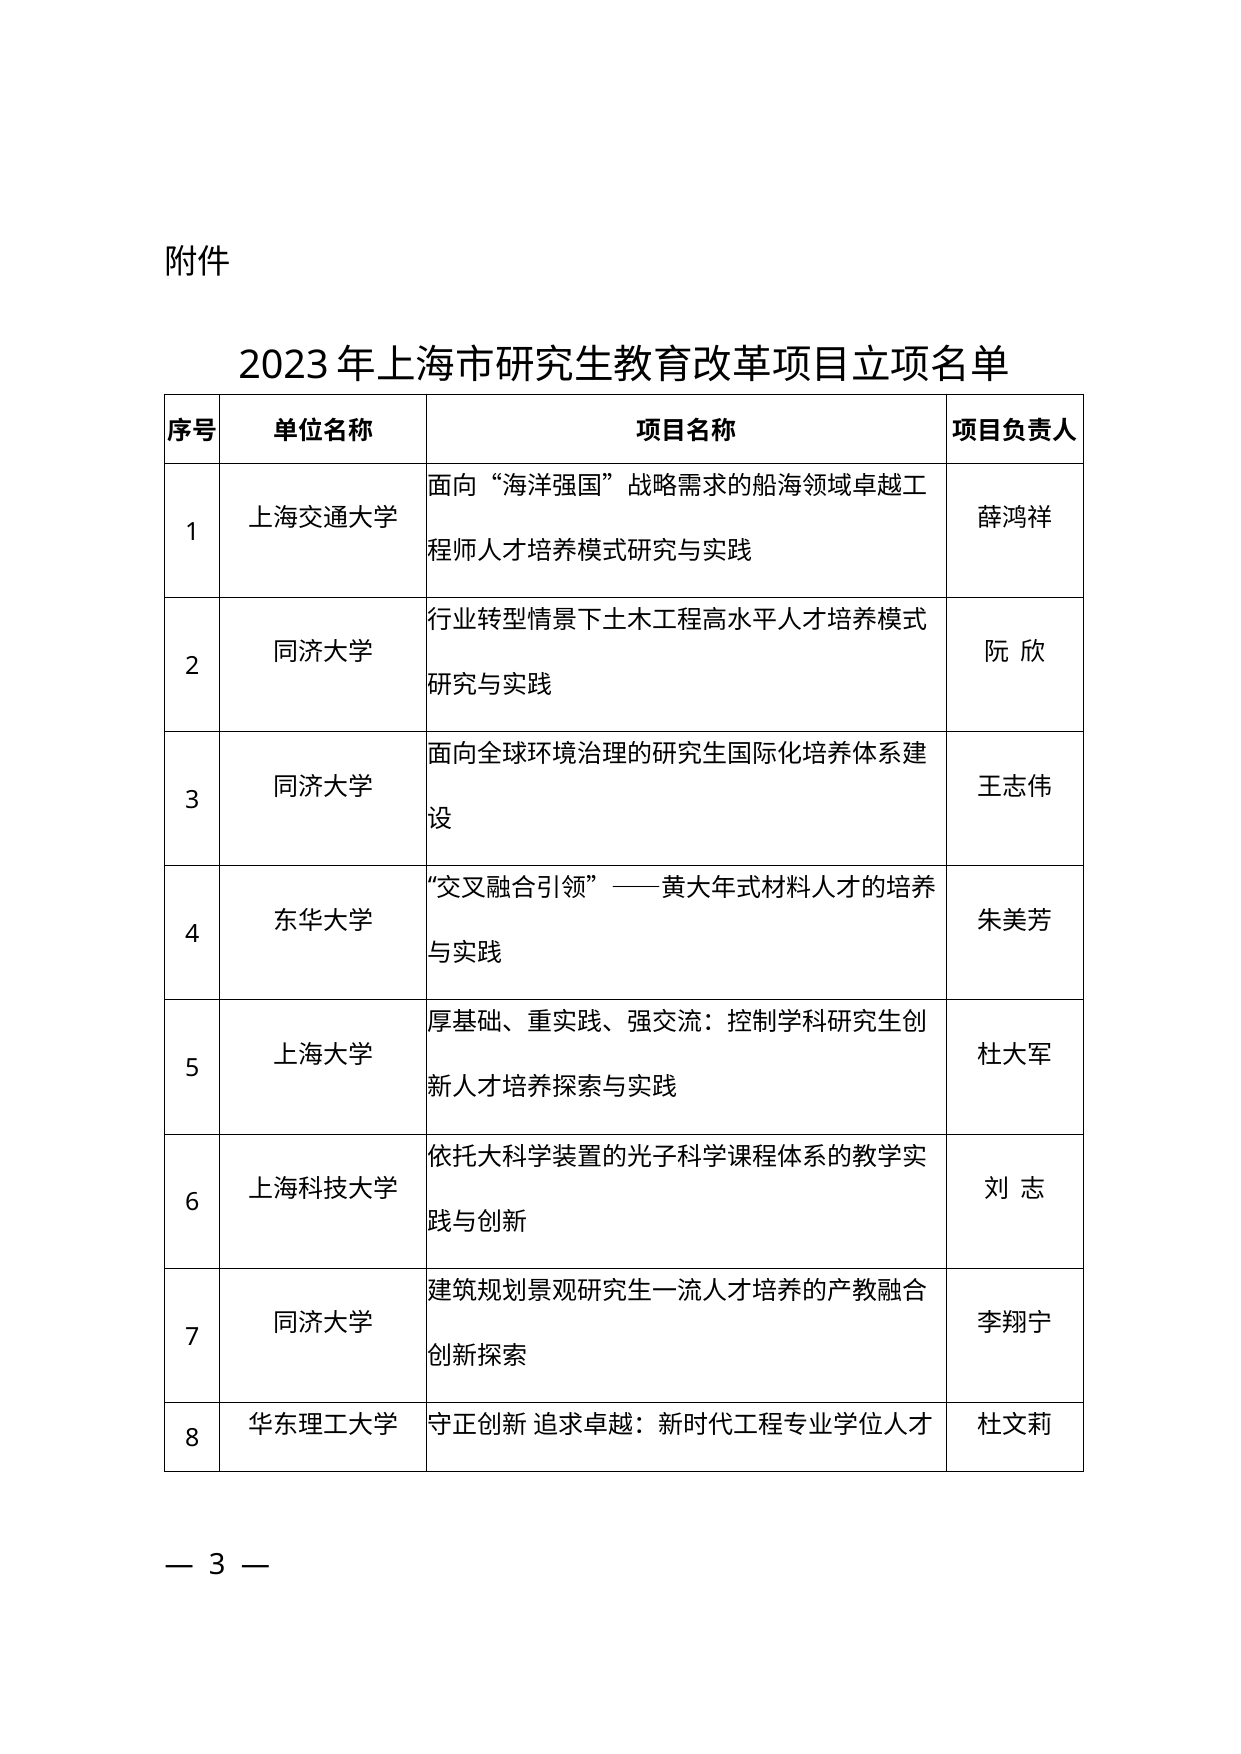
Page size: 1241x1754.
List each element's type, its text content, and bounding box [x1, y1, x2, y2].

text 2023年上海市研究生教育改革项目立项名单 [164, 328, 1083, 393]
table_header 项目负责人 [947, 395, 1083, 463]
table_cell 行业转型情景下土木工程高水平人才培养模式研究与实践 [427, 598, 946, 731]
table_cell 王志伟 [947, 732, 1083, 865]
table_cell 依托大科学装置的光子科学课程体系的教学实践与创新 [427, 1135, 946, 1268]
table_cell 守正创新 追求卓越：新时代工程专业学位人才培养协同创新长效机制研究 [427, 1403, 946, 1471]
table_cell “交叉融合引领”——黄大年式材料人才的培养与实践 [427, 866, 946, 999]
table_cell 李翔宁 [947, 1269, 1083, 1402]
table_cell 同济大学 [220, 598, 426, 731]
table_cell 6 [165, 1135, 219, 1268]
table_cell 4 [165, 866, 219, 999]
table_cell 上海交通大学 [220, 464, 426, 597]
table_cell 2 [165, 598, 219, 731]
table_cell 杜大军 [947, 1000, 1083, 1133]
table_cell 阮 欣 [947, 598, 1083, 731]
table_cell 面向“海洋强国”战略需求的船海领域卓越工程师人才培养模式研究与实践 [427, 464, 946, 597]
table_cell 面向全球环境治理的研究生国际化培养体系建设 [427, 732, 946, 865]
table_cell 杜文莉 [947, 1403, 1083, 1471]
table_header 序号 [165, 395, 219, 463]
table_cell 东华大学 [220, 866, 426, 999]
table_header 单位名称 [220, 395, 426, 463]
table_cell 7 [165, 1269, 219, 1402]
table_cell 薛鸿祥 [947, 464, 1083, 597]
table_cell 建筑规划景观研究生一流人才培养的产教融合创新探索 [427, 1269, 946, 1402]
text 附件 [164, 227, 1083, 292]
table_header 项目名称 [427, 395, 946, 463]
table_cell 3 [165, 732, 219, 865]
table_cell 朱美芳 [947, 866, 1083, 999]
table_cell 刘 志 [947, 1135, 1083, 1268]
table_cell 8 [165, 1403, 219, 1471]
table_cell 同济大学 [220, 1269, 426, 1402]
table_cell 华东理工大学 [220, 1403, 426, 1471]
table_cell 厚基础、重实践、强交流：控制学科研究生创新人才培养探索与实践 [427, 1000, 946, 1133]
table_cell 5 [165, 1000, 219, 1133]
table_cell 上海大学 [220, 1000, 426, 1133]
table_cell 1 [165, 464, 219, 597]
table_cell 上海科技大学 [220, 1135, 426, 1268]
table_cell 同济大学 [220, 732, 426, 865]
